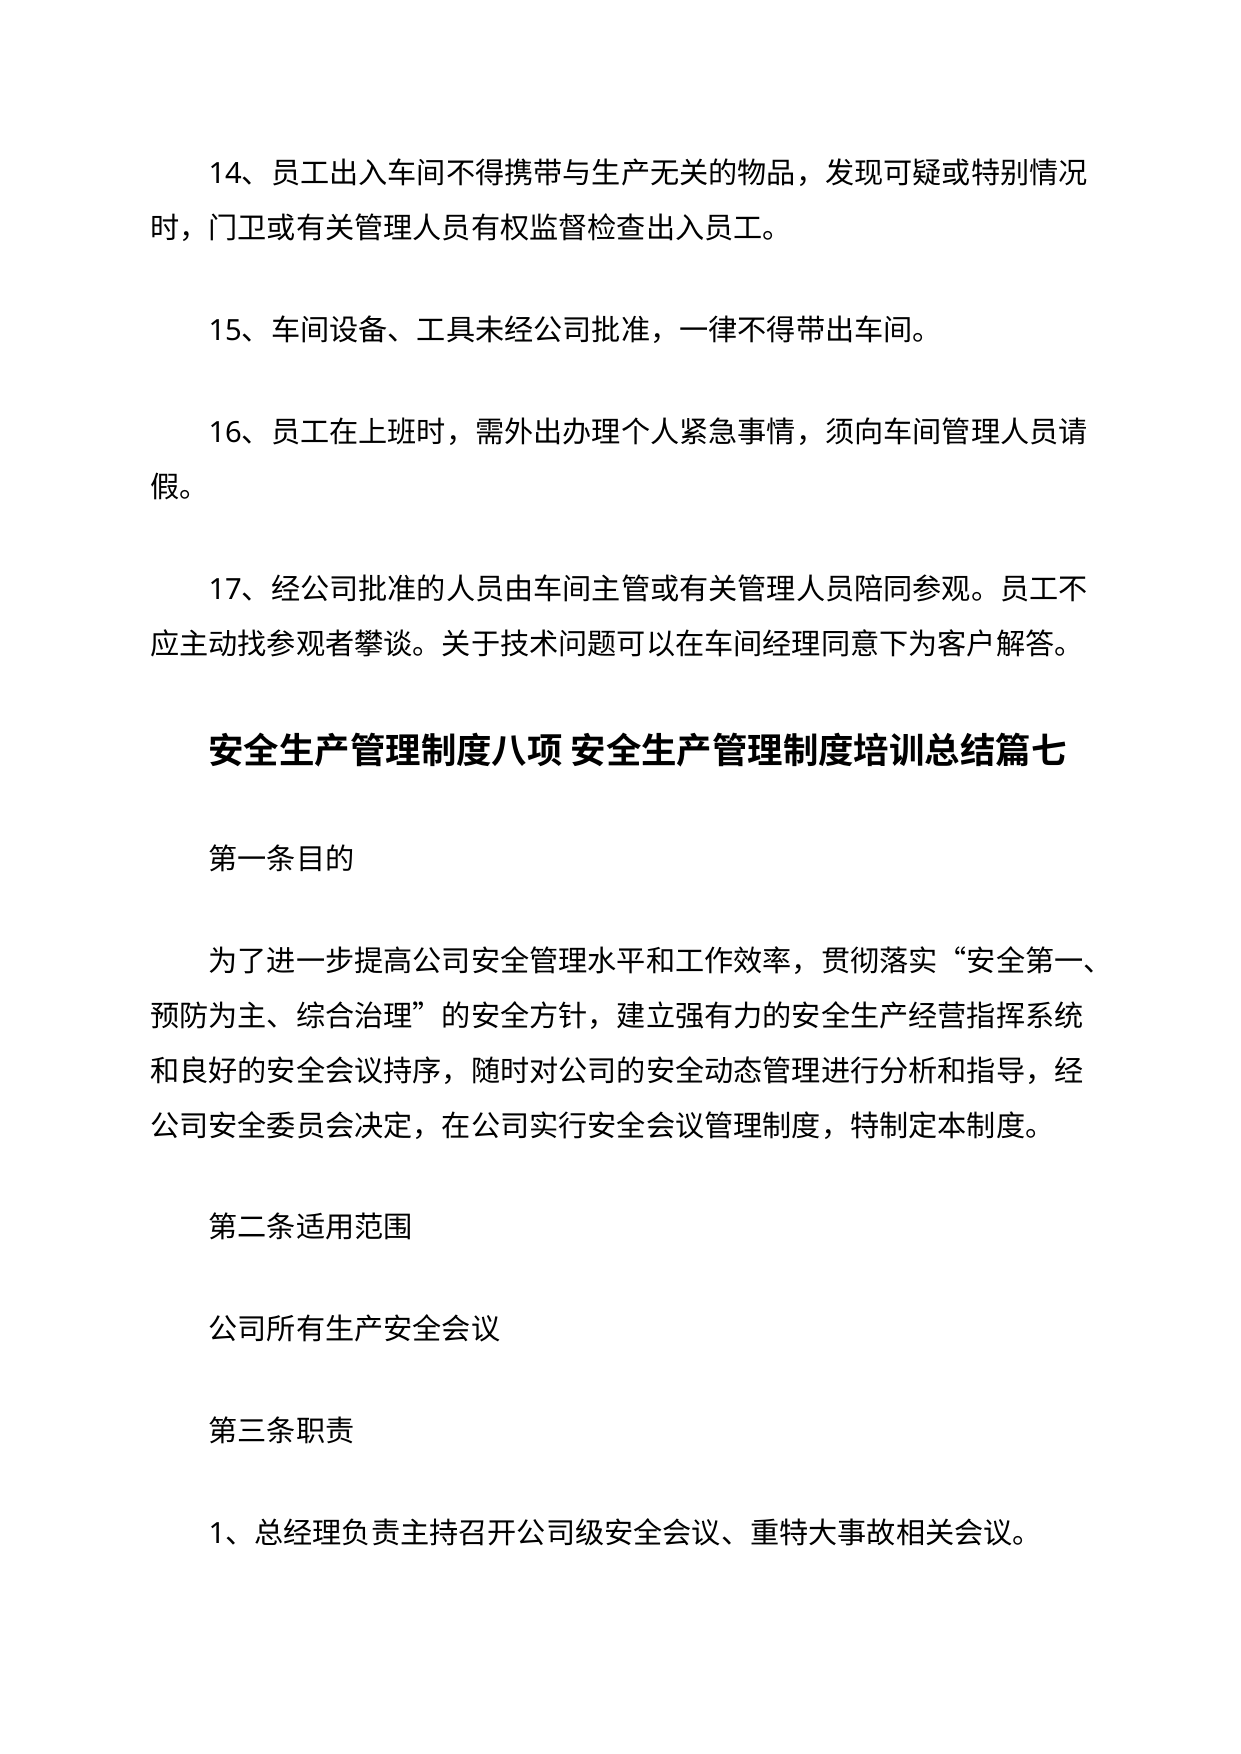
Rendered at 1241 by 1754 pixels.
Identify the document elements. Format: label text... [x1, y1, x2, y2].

text 安全生产管理制度八项 安全生产管理制度培训总结篇七 [150, 722, 1090, 773]
text 第二条适用范围 [150, 1204, 1090, 1246]
text 16、员工在上班时，需外出办理个人紧急事情，须向车间管理人员请假。 [150, 409, 1090, 506]
text 1、总经理负责主持召开公司级安全会议、重特大事故相关会议。 [150, 1509, 1090, 1552]
text 14、员工出入车间不得携带与生产无关的物品，发现可疑或特别情况时，门卫或有关管理人员有权监督检查出入员工。 [150, 150, 1090, 247]
text 公司所有生产安全会议 [150, 1306, 1090, 1348]
text 为了进一步提高公司安全管理水平和工作效率，贯彻落实“安全第一、预防为主、综合治理”的安全方针，建立强有力的安全生产经营指挥系统和良好的安全会议持序，随时对公司的安全动态管理进行分析和指导，经公司安全委员会决定，在公司实行安全会议管理制度，特制定本制度。 [150, 937, 1090, 1144]
text 第三条职责 [150, 1407, 1090, 1450]
text 第一条目的 [150, 836, 1090, 878]
text 15、车间设备、工具未经公司批准，一律不得带出车间。 [150, 307, 1090, 349]
text 17、经公司批准的人员由车间主管或有关管理人员陪同参观。员工不应主动找参观者攀谈。关于技术问题可以在车间经理同意下为客户解答。 [150, 566, 1090, 663]
